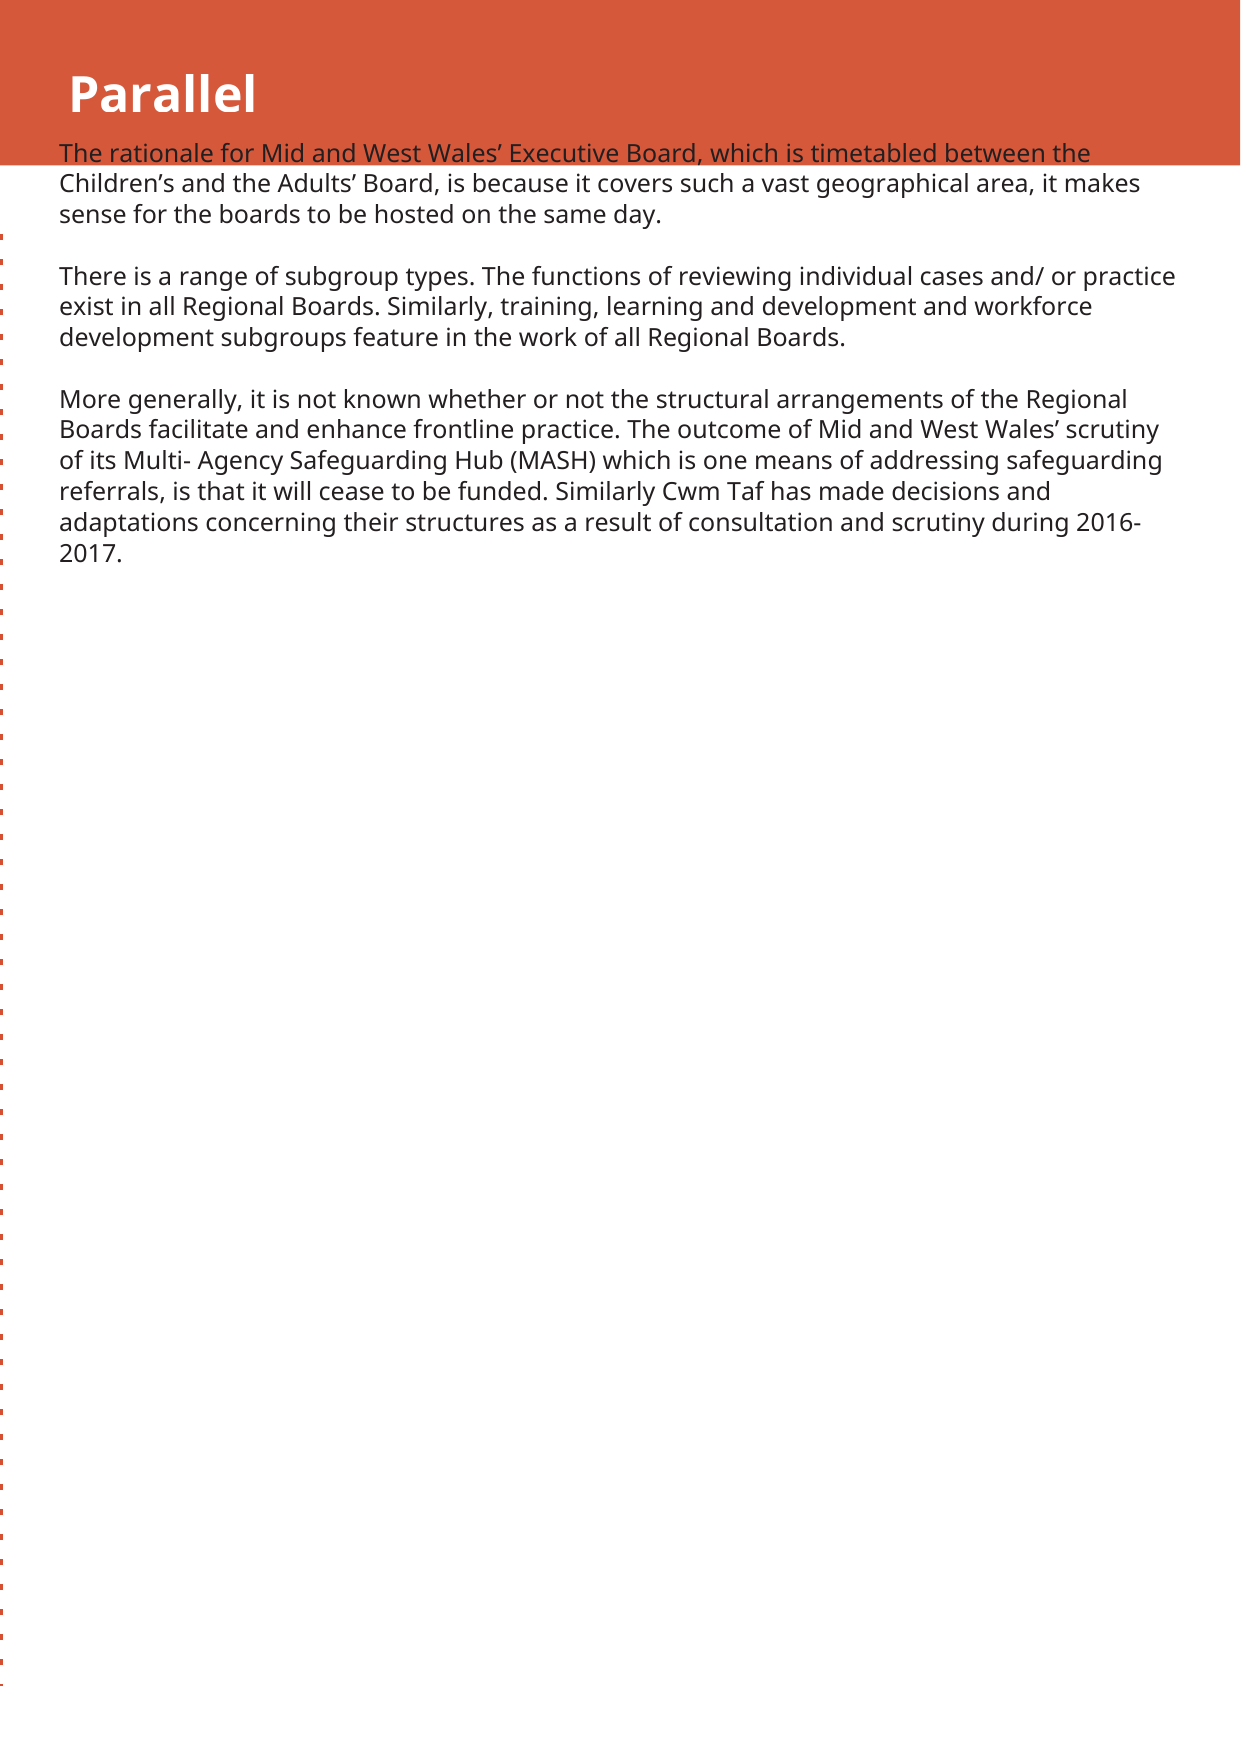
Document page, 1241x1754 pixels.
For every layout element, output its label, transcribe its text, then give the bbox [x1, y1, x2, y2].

text More generally, it is not known whether or not the structural arrangements of the Regional Boards facilitate and enhance frontline practice. The outcome of Mid and West Wales’ scrutiny of its Multi- Agency Safeguarding Hub (MASH) which is one means of addressing safeguarding referrals, is that it will cease to be funded. Similarly Cwm Taf has made decisions and adaptations concerning their structures as a result of consultation and scrutiny during 2016-2017. [59, 383, 1169, 570]
text There is a range of subgroup types. The functions of reviewing individual cases and/ or practice exist in all Regional Boards. Similarly, training, learning and development and workforce development subgroups feature in the work of all Regional Boards. [59, 261, 1196, 354]
text The rationale for Mid and West Wales’ Executive Board, which is timetabled between the Children’s and the Adults’ Board, is because it covers such a vast geographical area, it makes sense for the boards to be hosted on the same day. [59, 138, 1180, 231]
